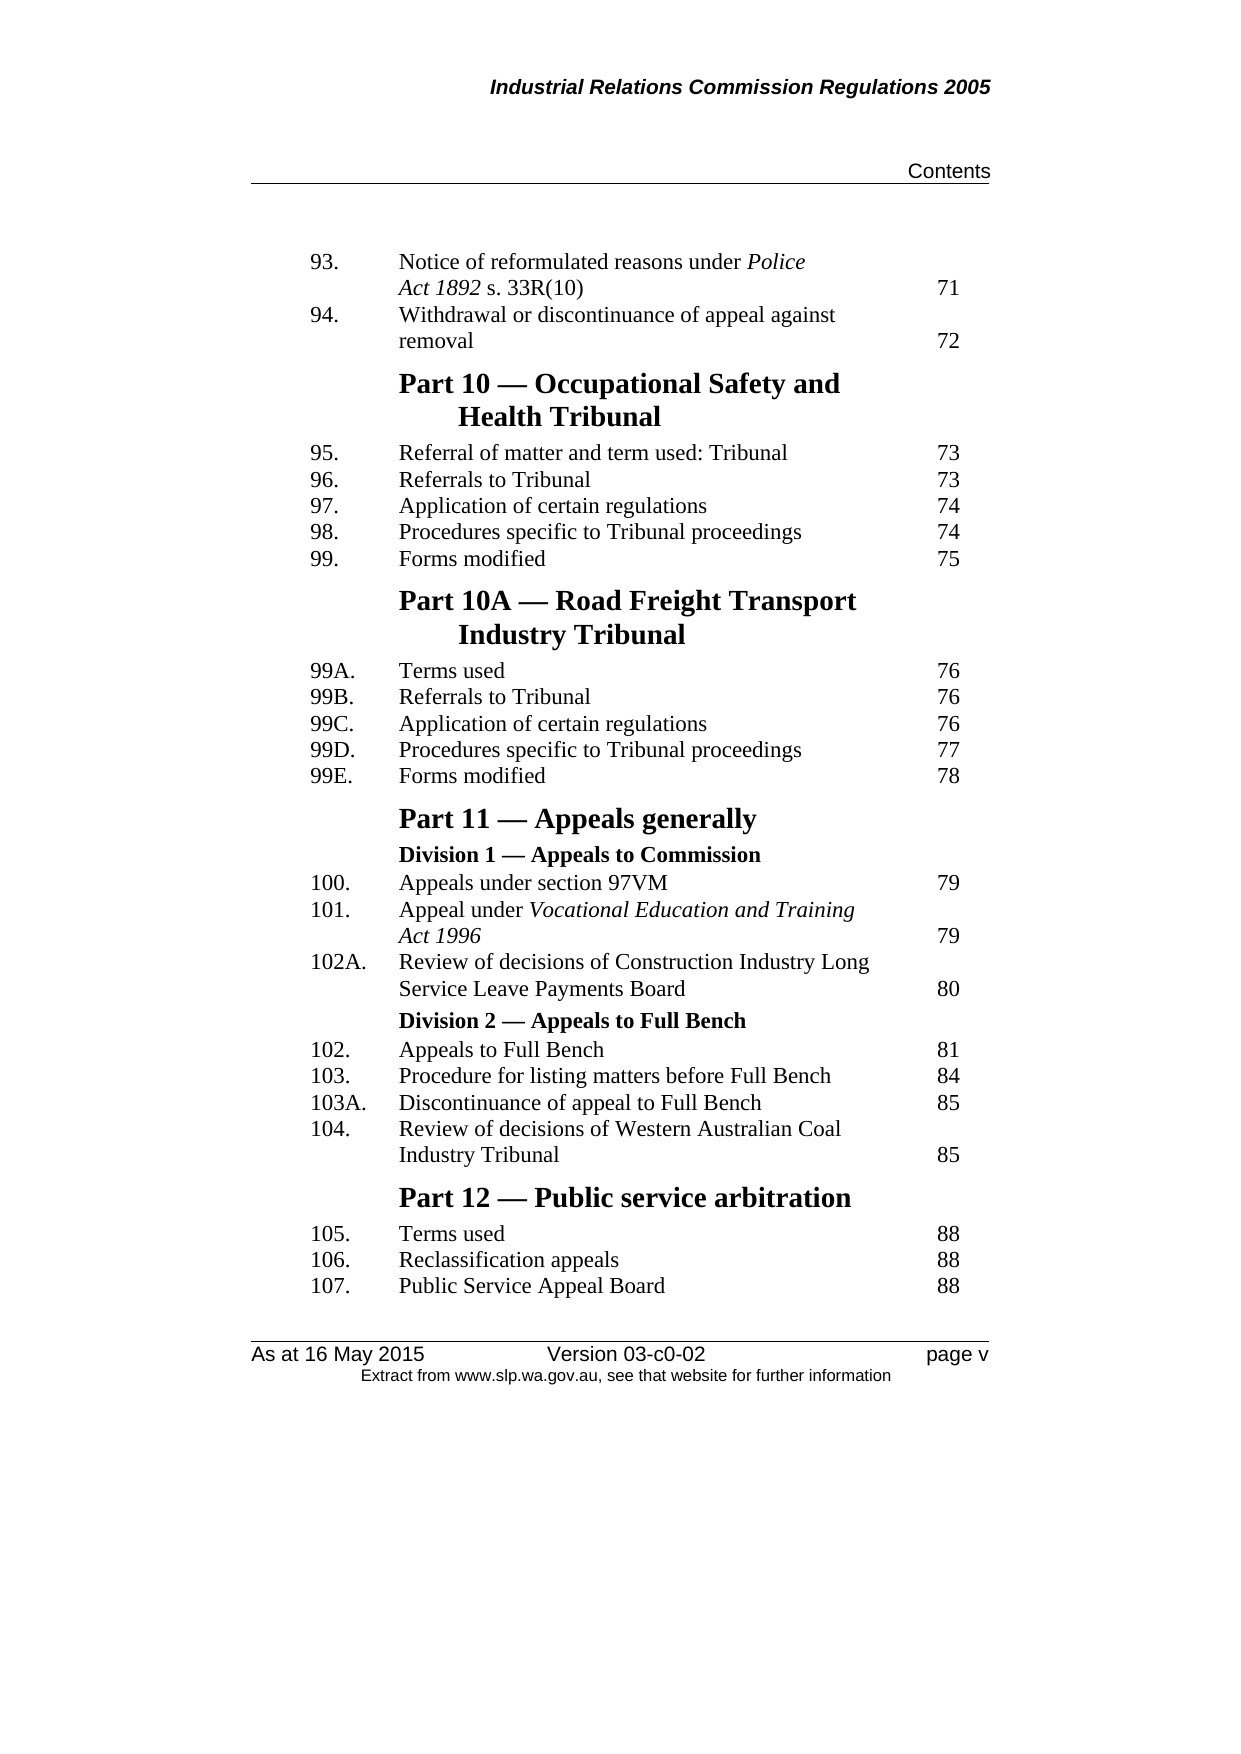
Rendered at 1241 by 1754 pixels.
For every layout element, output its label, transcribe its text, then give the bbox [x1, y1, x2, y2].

text 99E. Forms modified 78 [310, 762, 871, 789]
text 96. Referrals to Tribunal 73 [310, 466, 871, 492]
text 95. Referral of matter and term used: Tribunal 73 [310, 439, 871, 466]
text 100. Appeals under section 97VM 79 [310, 869, 871, 896]
text 107. Public Service Appeal Board 88 [310, 1273, 871, 1299]
text Part 12 — Public service arbitration [399, 1180, 871, 1214]
text Part 10 — Occupational Safety and Health Tribunal [399, 366, 871, 433]
text Part 11 — Appeals generally [399, 801, 871, 835]
text 99D. Procedures specific to Tribunal proceedings 77 [310, 736, 871, 762]
text 98. Procedures specific to Tribunal proceedings 74 [310, 518, 871, 545]
text Division 1 — Appeals to Commission [399, 841, 871, 867]
text 94. Withdrawal or discontinuance of appeal against removal 72 [310, 301, 871, 353]
text Division 2 — Appeals to Full Bench [399, 1007, 871, 1034]
text 105. Terms used 88 [310, 1220, 871, 1246]
text 104. Review of decisions of Western Australian Coal Industry Tribunal 85 [310, 1115, 871, 1168]
text 99. Forms modified 75 [310, 545, 871, 571]
text 93. Notice of reformulated reasons under Police Act 1892 s. 33R(10) 71 [310, 248, 871, 301]
text 101. Appeal under Vocational Education and Training Act 1996 79 [310, 896, 871, 948]
text 106. Reclassification appeals 88 [310, 1246, 871, 1273]
text 99B. Referrals to Tribunal 76 [310, 683, 871, 709]
text Part 10A — Road Freight Transport Industry Tribunal [399, 583, 871, 651]
text 102A. Review of decisions of Construction Industry Long Service Leave Payments Board 80 [310, 948, 871, 1001]
text 99A. Terms used 76 [310, 657, 871, 683]
text 103A. Discontinuance of appeal to Full Bench 85 [310, 1088, 871, 1115]
text 99C. Application of certain regulations 76 [310, 709, 871, 736]
text 97. Application of certain regulations 74 [310, 492, 871, 518]
text 102. Appeals to Full Bench 81 [310, 1036, 871, 1062]
text 103. Procedure for listing matters before Full Bench 84 [310, 1062, 871, 1088]
